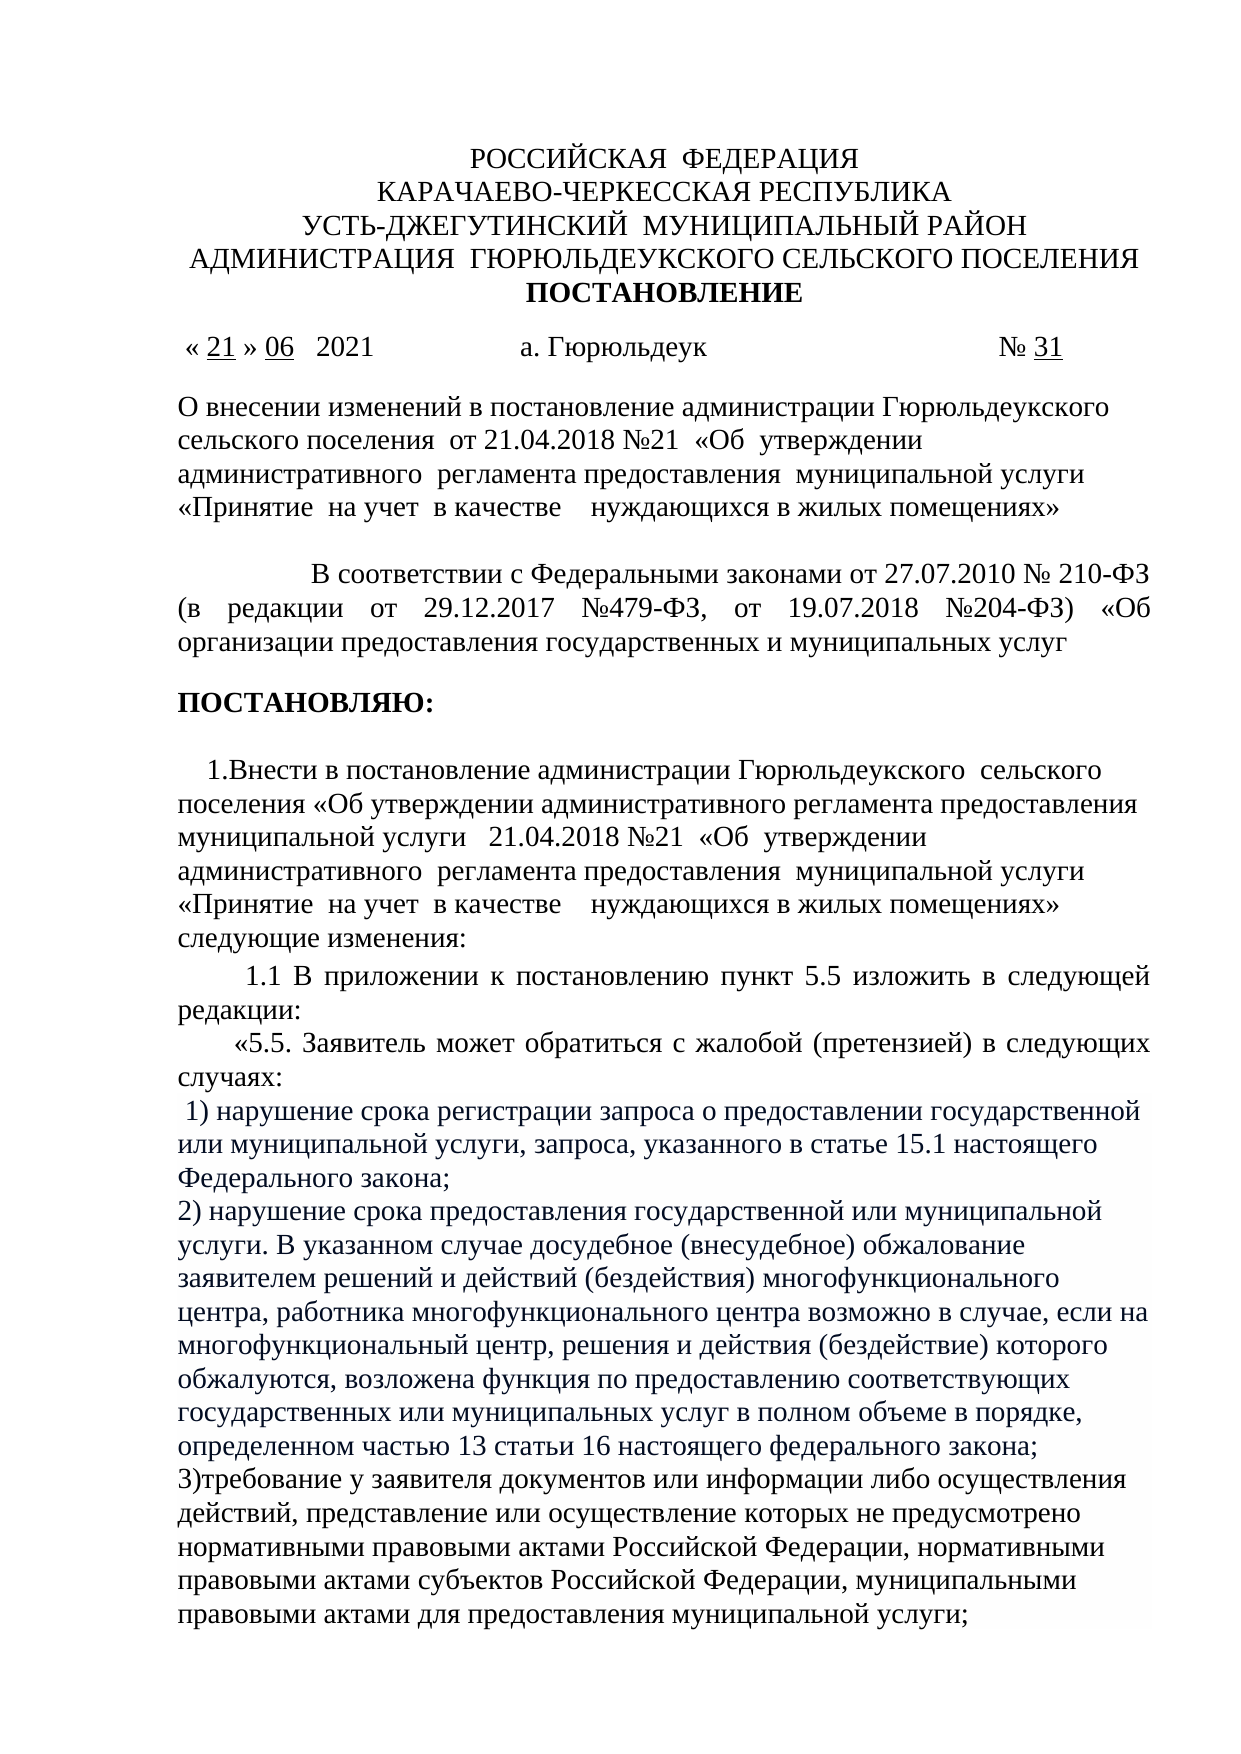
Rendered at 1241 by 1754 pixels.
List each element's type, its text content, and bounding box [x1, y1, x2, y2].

text О внесении изменений в постановление администрации Гюрюльдеукского сельского поселения от 21.04.2018 №21 «Об утверждении административного регламента предоставления муниципальной услуги «Принятие на учет в качестве нуждающихся в жилых помещениях» [177, 389, 1152, 523]
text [177, 1093, 1152, 1629]
text « 21 » 06 2021 а. Гюрюльдеук № 31 [177, 329, 1152, 363]
text РОССИЙСКАЯ ФЕДЕРАЦИЯ КАРАЧАЕВО-ЧЕРКЕССКАЯ РЕСПУБЛИКА УСТЬ-ДЖЕГУТИНСКИЙ МУНИЦИПАЛЬНЫЙ РАЙОН АДМИНИСТРАЦИЯ ГЮРЮЛЬДЕУКСКОГО СЕЛЬСКОГО ПОСЕЛЕНИЯ ПОСТАНОВЛЕНИЕ [177, 141, 1152, 309]
text «5.5. Заявитель может обратиться с жалобой (претензией) в следующих случаях: [177, 1026, 1152, 1093]
text В соответствии с Федеральными законами от 27.07.2010 № 210-ФЗ (в редакции от 29.12.2017 №479-ФЗ, от 19.07.2018 №204-ФЗ) «Об организации предоставления государственных и муниципальных услуг [177, 557, 1152, 657]
text 1.Внести в постановление администрации Гюрюльдеукского сельского поселения «Об утверждении административного регламента предоставления муниципальной услуги 21.04.2018 №21 «Об утверждении административного регламента предоставления муниципальной услуги «Принятие на учет в качестве нуждающихся в жилых помещениях» [177, 752, 1152, 920]
text следующие изменения: [177, 920, 1152, 953]
text 1.1 В приложении к постановлению пункт 5.5 изложить в следующей редакции: [177, 958, 1152, 1026]
text ПОСТАНОВЛЯЮ: [177, 685, 1152, 719]
